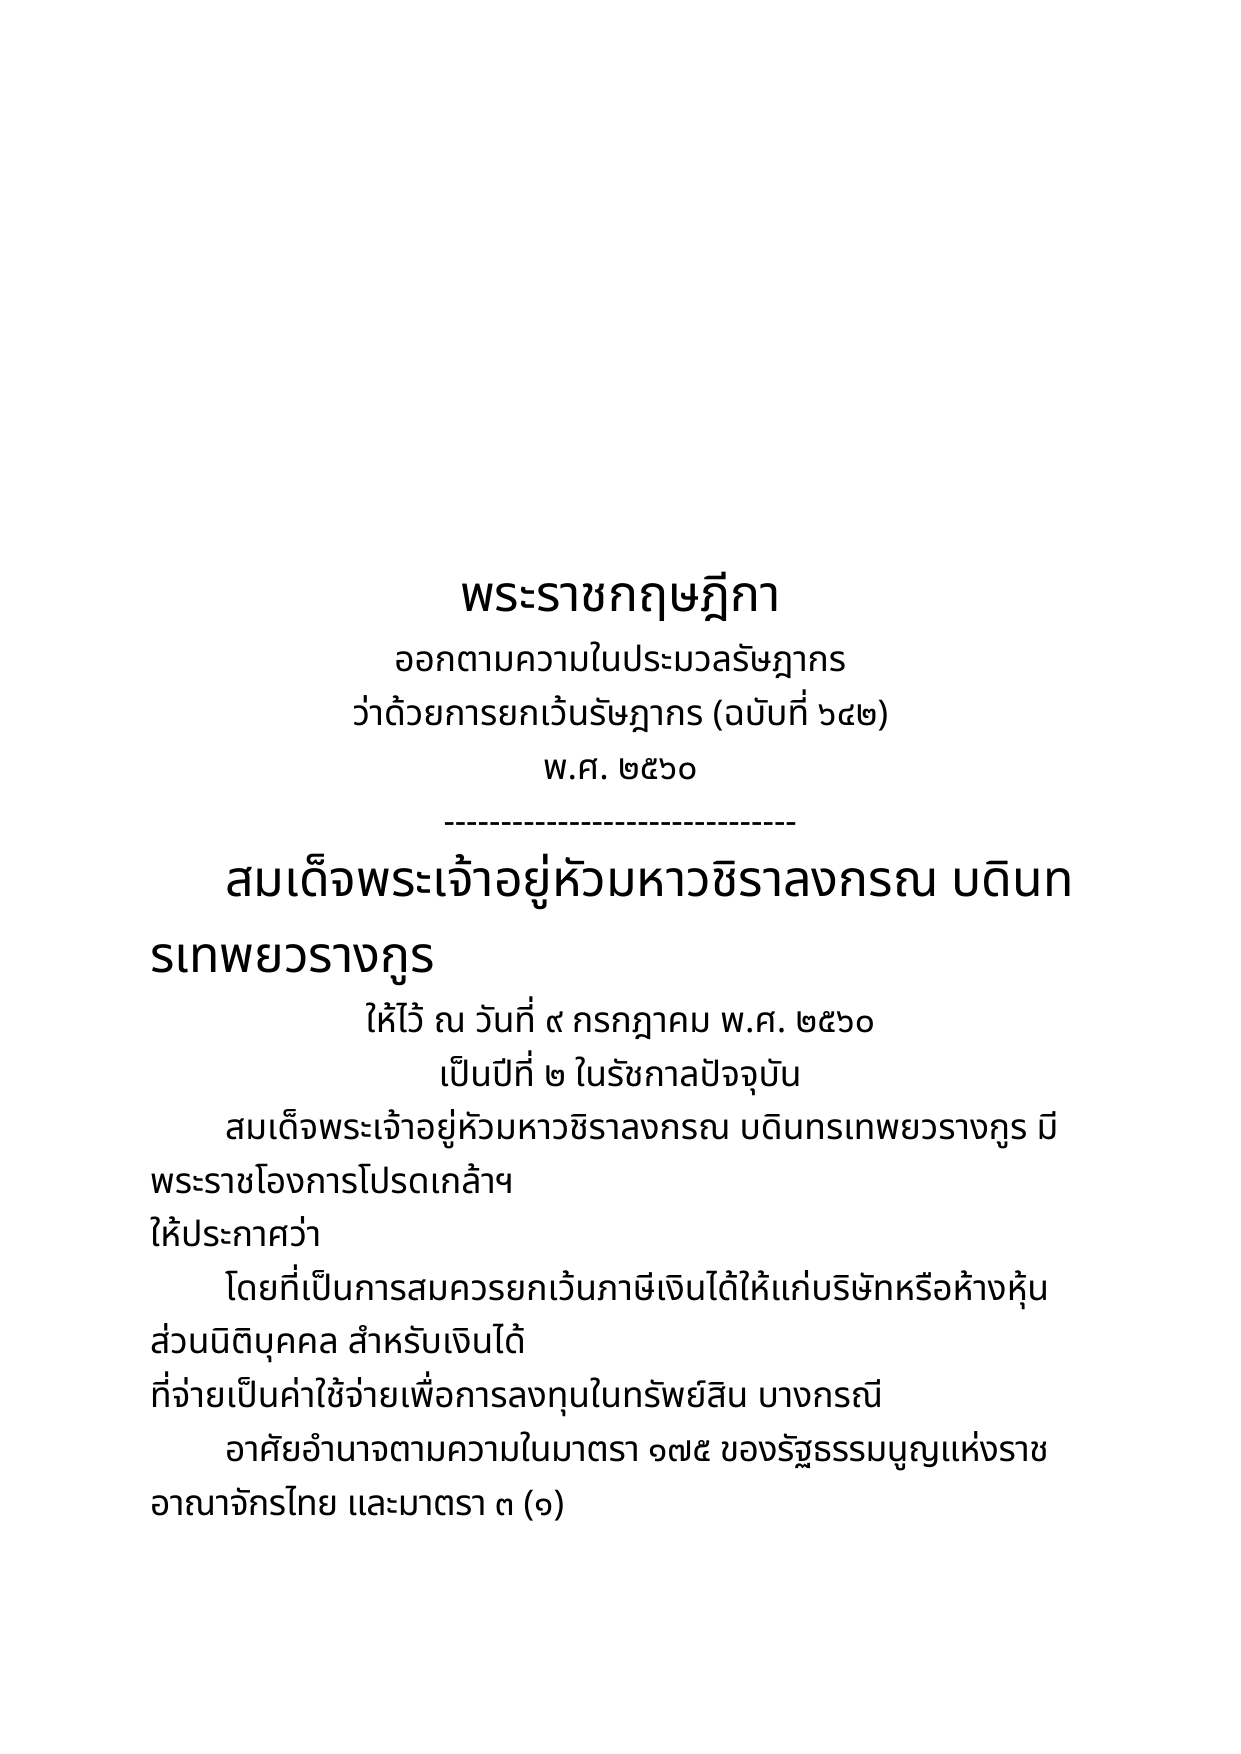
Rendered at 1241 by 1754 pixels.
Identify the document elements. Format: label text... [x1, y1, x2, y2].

text พระราชกฤษฎีกา [150, 559, 1090, 634]
text ------------------------------- [150, 796, 1090, 844]
text ออกตามความในประมวลรัษฎากร [150, 634, 1090, 688]
text พ.ศ. ๒๕๖๐ [150, 742, 1090, 796]
text สมเด็จพระเจ้าอยู่หัวมหาวชิราลงกรณ บดินทรเทพยวรางกูร มีพระราชโองการโปรดเกล้าฯ ให้ประกาศว่า [150, 1102, 1090, 1263]
text อาศัยอำนาจตามความในมาตรา ๑๗๕ ของรัฐธรรมนูญแห่งราชอาณาจักรไทย และมาตรา ๓ (๑) [150, 1423, 1090, 1531]
text โดยที่เป็นการสมควรยกเว้นภาษีเงินได้ให้แก่บริษัทหรือห้างหุ้นส่วนนิติบุคคล สำหรับเงินได้ ที่จ่ายเป็นค่าใช้จ่ายเพื่อการลงทุนในทรัพย์สิน บางกรณี [150, 1263, 1090, 1423]
text สมเด็จพระเจ้าอยู่หัวมหาวชิราลงกรณ บดินทรเทพยวรางกูร [150, 844, 1090, 995]
text ให้ไว้ ณ วันที่ ๙ กรกฎาคม พ.ศ. ๒๕๖๐ [150, 995, 1090, 1049]
text ว่าด้วยการยกเว้นรัษฎากร (ฉบับที่ ๖๔๒) [150, 688, 1090, 742]
text เป็นปีที่ ๒ ในรัชกาลปัจจุบัน [150, 1049, 1090, 1102]
